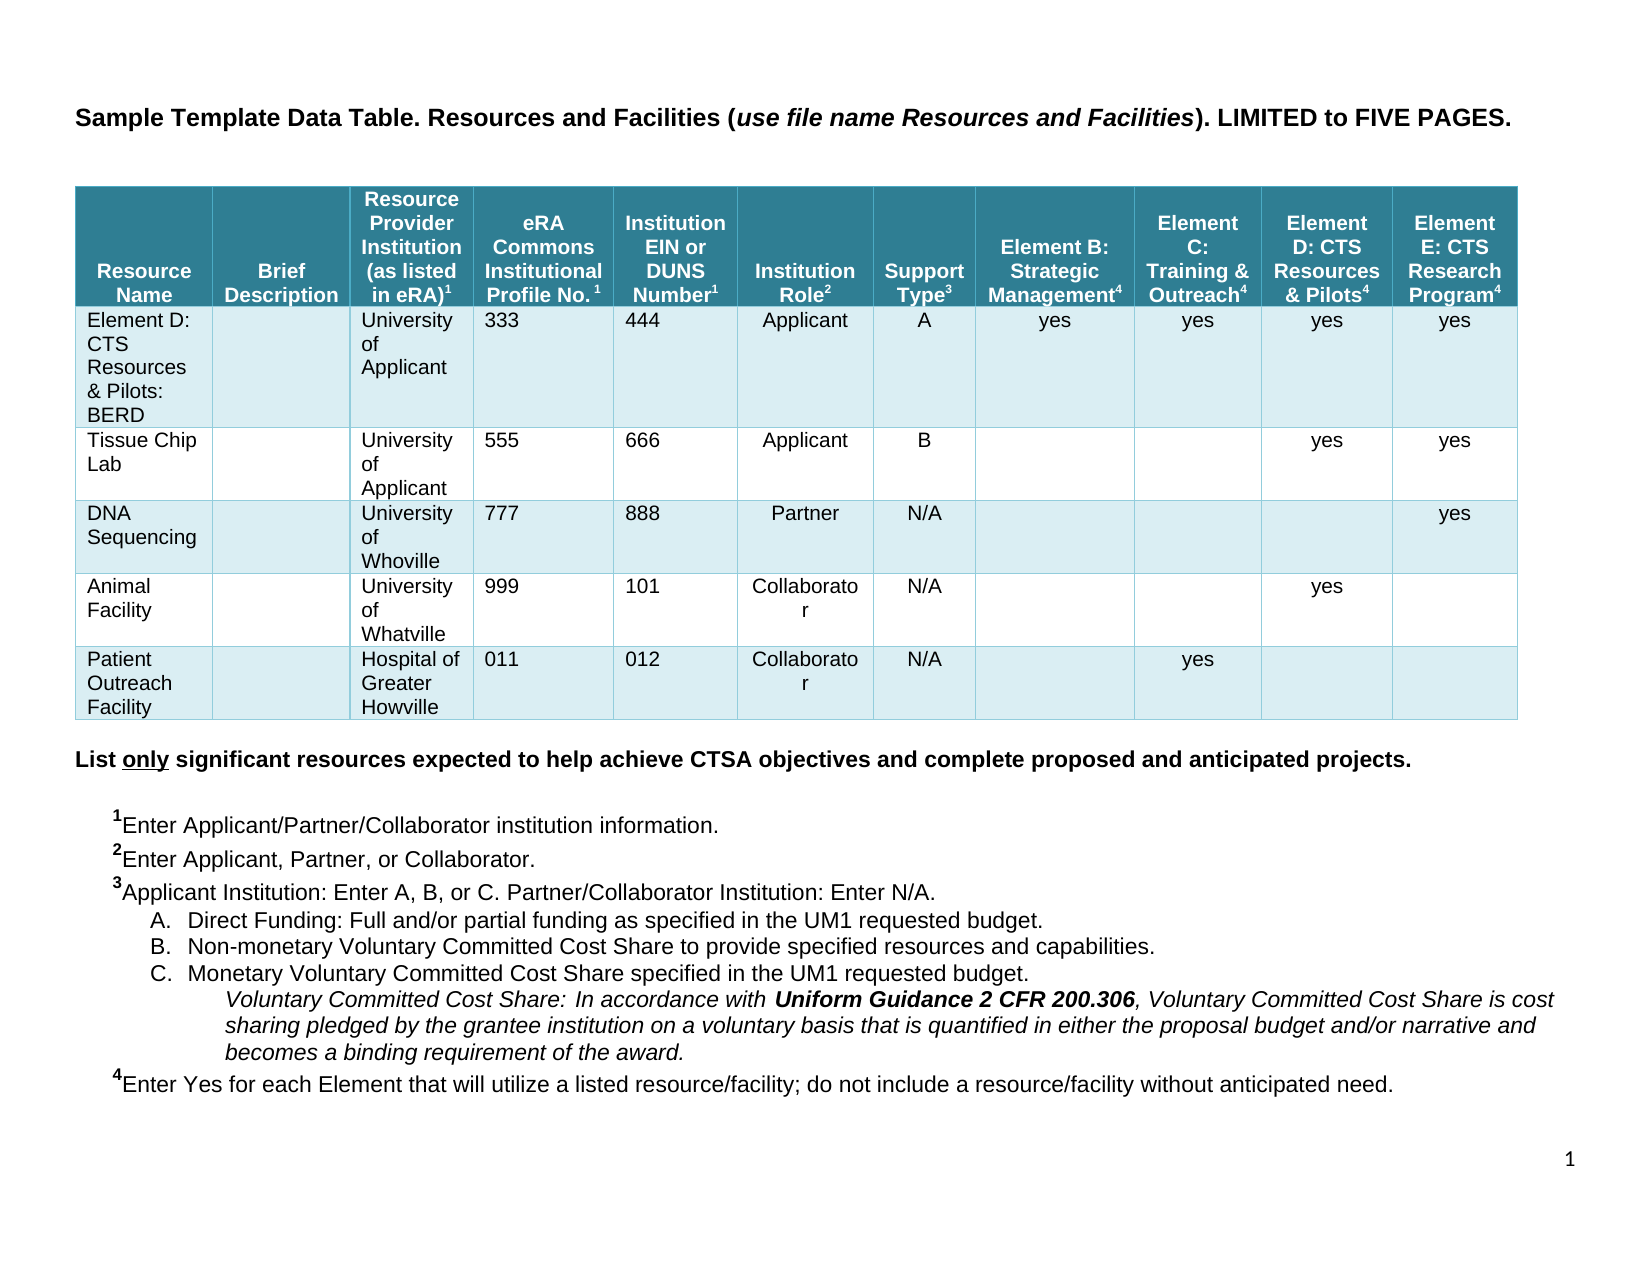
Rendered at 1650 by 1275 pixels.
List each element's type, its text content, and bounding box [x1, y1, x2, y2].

table_cell Collaborator [738, 647, 873, 719]
table_header Support Type3 [874, 187, 975, 306]
table_cell [213, 647, 349, 719]
table_cell [213, 307, 349, 427]
table_cell yes [1393, 501, 1517, 573]
table_header Element C: Training & Outreach4 [1135, 187, 1261, 306]
table_cell [1393, 647, 1517, 719]
table_cell [1393, 574, 1517, 646]
table_cell [976, 574, 1134, 646]
table_cell yes [1135, 307, 1261, 427]
list Non-monetary Voluntary Committed Cost Share to provide specified resources and capabilities. [150, 933, 1575, 959]
table_cell [976, 647, 1134, 719]
table_cell Partner [738, 501, 873, 573]
table_cell University of Applicant [351, 428, 473, 500]
table_cell 888 [614, 501, 737, 573]
table_cell Animal Facility [76, 574, 212, 646]
table_cell [1135, 501, 1261, 573]
table_cell 101 [614, 574, 737, 646]
table_cell N/A [874, 574, 975, 646]
table_cell 555 [474, 428, 613, 500]
table_cell A [874, 307, 975, 427]
list Direct Funding: Full and/or partial funding as specified in the UM1 requested budget. [150, 907, 1575, 933]
text 2Enter Applicant, Partner, or Collaborator. [112, 840, 1575, 873]
table_cell [976, 501, 1134, 573]
text 3Applicant Institution: Enter A, B, or C. Partner/Collaborator Institution: Enter N/A. [112, 873, 1575, 907]
table_cell Hospital of Greater Howville [351, 647, 473, 719]
table_header Institution EIN or DUNS Number1 [614, 187, 737, 306]
table_cell [976, 428, 1134, 500]
table_cell yes [1393, 307, 1517, 427]
table_cell yes [1135, 647, 1261, 719]
table_header Brief Description [213, 187, 349, 306]
table_cell 011 [474, 647, 613, 719]
table_cell DNA Sequencing [76, 501, 212, 573]
text 4Enter Yes for each Element that will utilize a listed resource/facility; do not include a resource/facility without anticipated need. [112, 1065, 1575, 1098]
table_cell yes [1393, 428, 1517, 500]
table_cell University of Applicant [351, 307, 473, 427]
table_cell Applicant [738, 428, 873, 500]
table_cell yes [1262, 307, 1392, 427]
table_cell Element D: CTS Resources & Pilots: BERD [76, 307, 212, 427]
table_cell University of Whatville [351, 574, 473, 646]
table_cell Collaborator [738, 574, 873, 646]
text List only significant resources expected to help achieve CTSA objectives and complete proposed and anticipated projects. [75, 746, 1575, 773]
table_header Resource Name [76, 187, 212, 306]
table_cell [1135, 428, 1261, 500]
table_cell [1135, 574, 1261, 646]
text Voluntary Committed Cost Share: In accordance with Uniform Guidance 2 CFR 200.306, Voluntary Committed Cost Share is cost sharing pledged by the grantee institution on a voluntary basis that is quantified in either the proposal budget and/or narrative and becomes a binding requirement of the award. [225, 986, 1575, 1065]
table_cell N/A [874, 501, 975, 573]
table_cell yes [1262, 574, 1392, 646]
table_cell 666 [614, 428, 737, 500]
table_cell yes [1262, 428, 1392, 500]
table_cell [213, 501, 349, 573]
table_cell 333 [474, 307, 613, 427]
table_header eRA Commons Institutional Profile No. 1 [474, 187, 613, 306]
table_cell 999 [474, 574, 613, 646]
table_cell 444 [614, 307, 737, 427]
table_cell Patient Outreach Facility [76, 647, 212, 719]
table_cell Applicant [738, 307, 873, 427]
list Monetary Voluntary Committed Cost Share specified in the UM1 requested budget. [150, 959, 1575, 986]
table_cell B [874, 428, 975, 500]
table_cell 012 [614, 647, 737, 719]
table_cell [213, 574, 349, 646]
table_header Element D: CTS Resources & Pilots4 [1262, 187, 1392, 306]
table_cell yes [976, 307, 1134, 427]
table_cell Tissue Chip Lab [76, 428, 212, 500]
table_cell [213, 428, 349, 500]
table_cell [1262, 501, 1392, 573]
table_cell University of Whoville [351, 501, 473, 573]
text Sample Template Data Table. Resources and Facilities (use file name Resources and Facilities). LIMITED to FIVE PAGES. [75, 103, 1575, 132]
table_cell 777 [474, 501, 613, 573]
table_header Element B: Strategic Management4 [976, 187, 1134, 306]
text 1Enter Applicant/Partner/Collaborator institution information. [112, 806, 1575, 840]
table_header Institution Role2 [738, 187, 873, 306]
table_header Resource Provider Institution (as listed in eRA)1 [351, 187, 473, 306]
table_cell N/A [874, 647, 975, 719]
table_header Element E: CTS Research Program4 [1393, 187, 1517, 306]
table_cell [1262, 647, 1392, 719]
